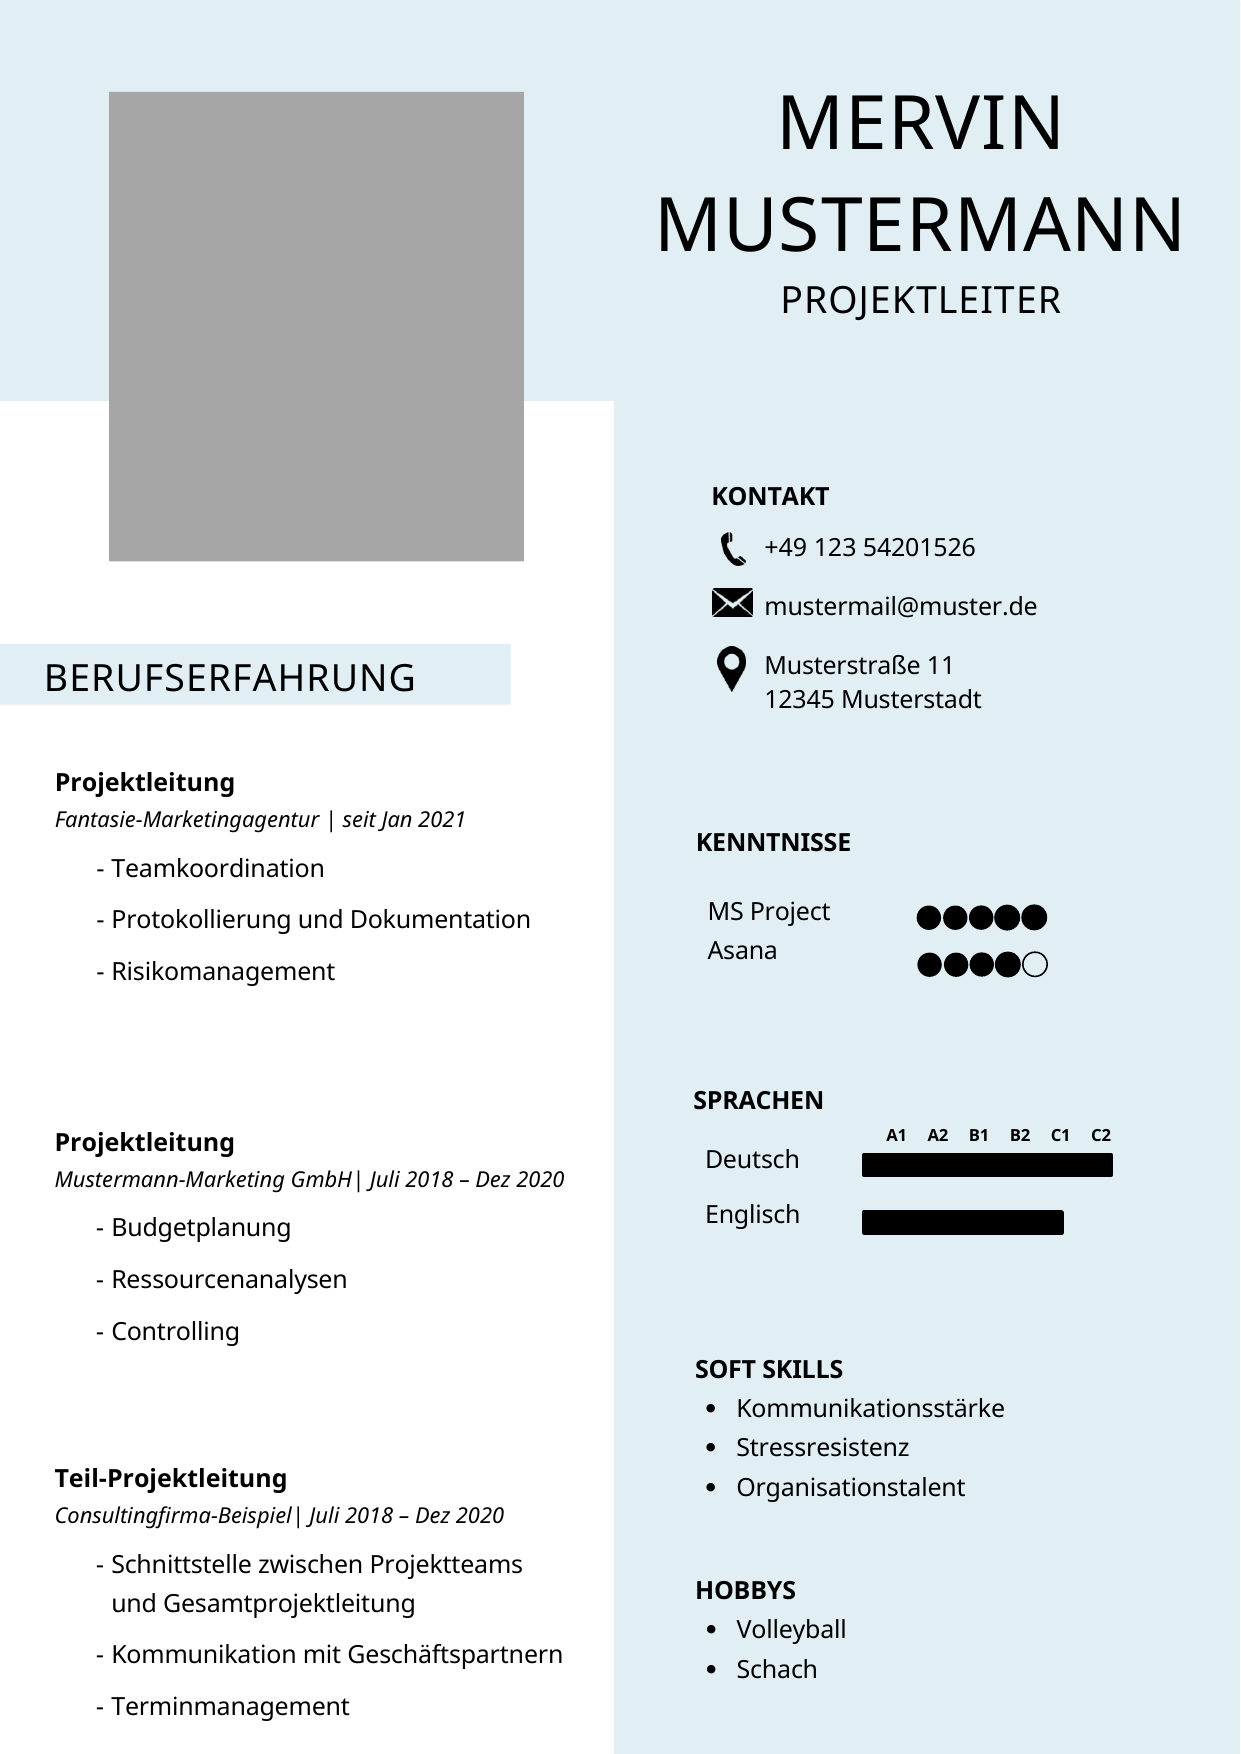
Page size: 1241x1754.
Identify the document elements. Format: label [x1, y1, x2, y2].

picture [712, 588, 753, 617]
picture [721, 532, 746, 566]
picture [717, 646, 746, 692]
